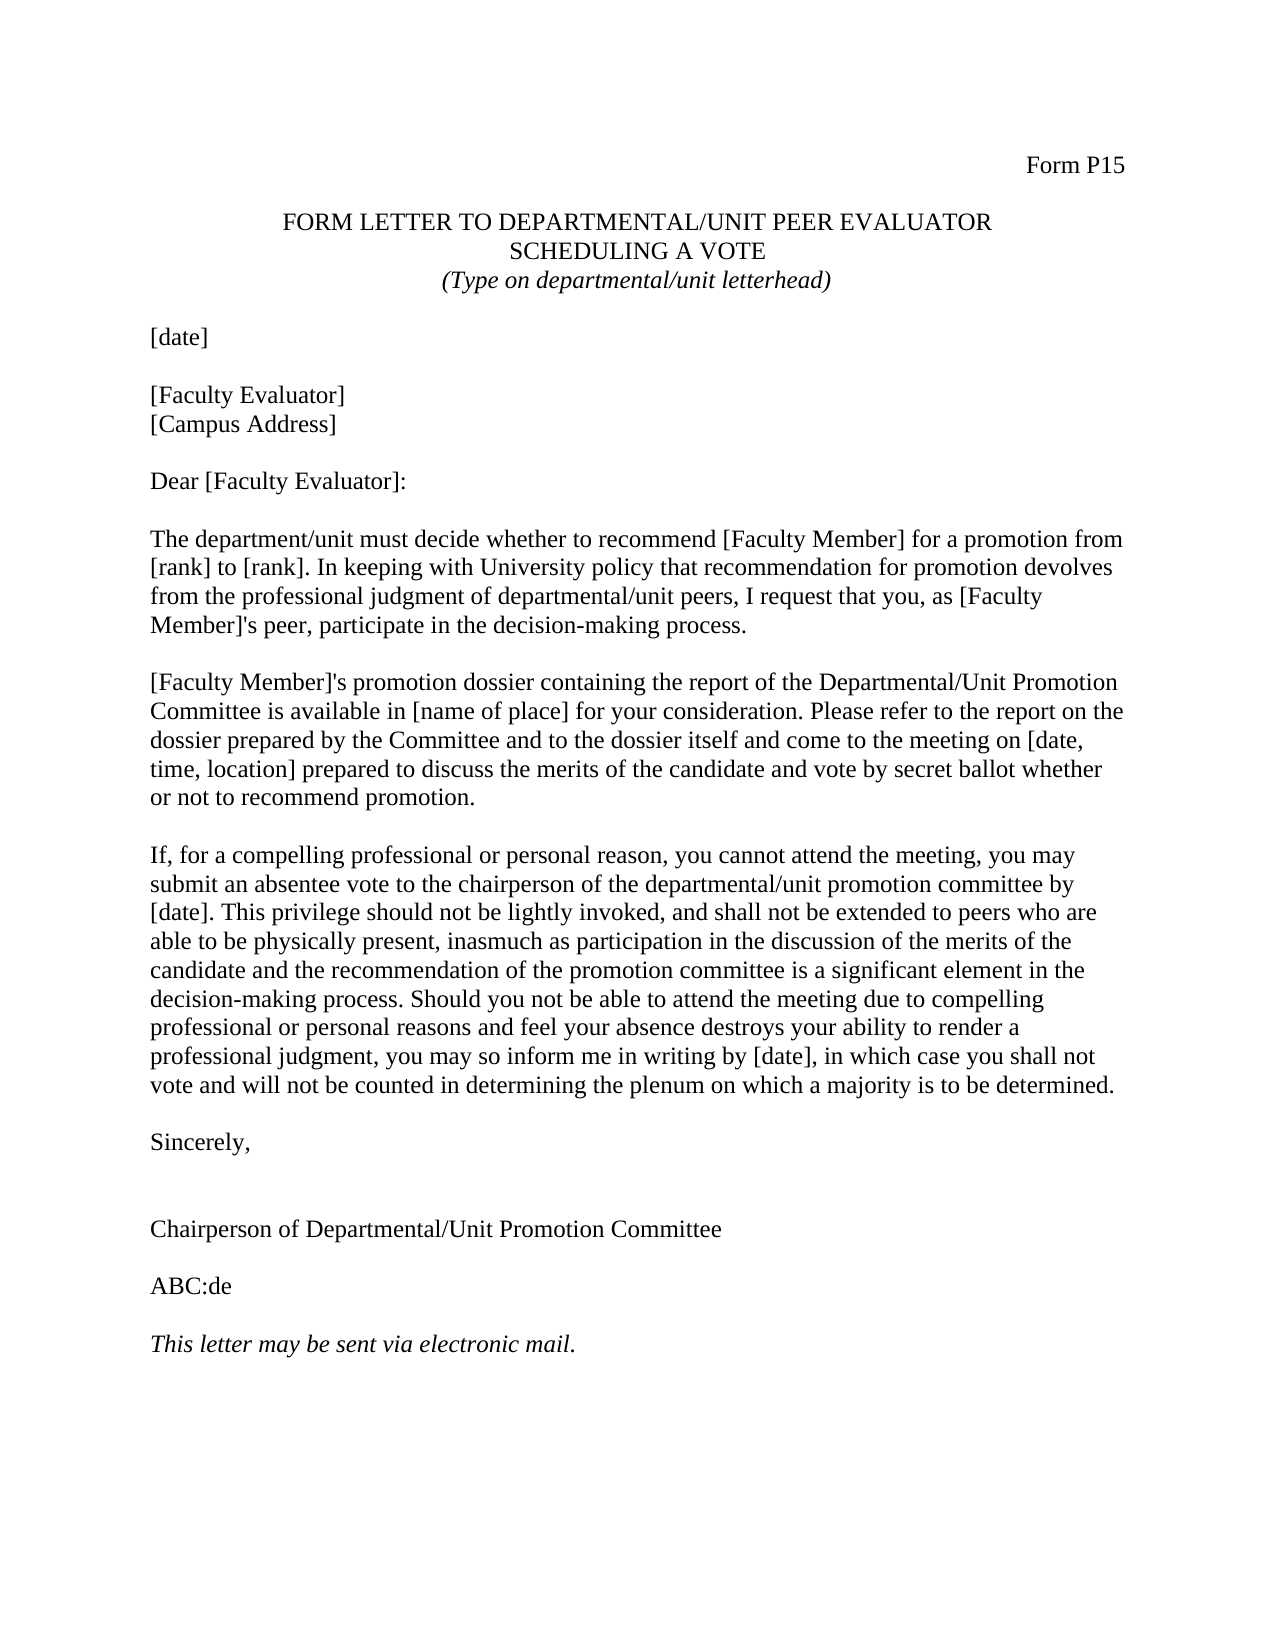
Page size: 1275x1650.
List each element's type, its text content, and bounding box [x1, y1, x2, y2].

text FORM LETTER TO DEPARTMENTAL/UNIT PEER EVALUATOR [150, 207, 1125, 236]
text Dear [Faculty Evaluator]: [150, 466, 1125, 495]
text [Faculty Member]'s promotion dossier containing the report of the Departmental/Unit Promotion Committee is available in [name of place] for your consideration. Please refer to the report on the dossier prepared by the Committee and to the dossier itself and come to the meeting on [date, time, location] prepared to discuss the merits of the candidate and vote by secret ballot whether or not to recommend promotion. [150, 667, 1125, 811]
text If, for a compelling professional or personal reason, you cannot attend the meeting, you may submit an absentee vote to the chairperson of the departmental/unit promotion committee by [date]. This privilege should not be lightly invoked, and shall not be extended to peers who are able to be physically present, inasmuch as participation in the discussion of the merits of the candidate and the recommendation of the promotion committee is a significant element in the decision-making process. Should you not be able to attend the meeting due to compelling professional or personal reasons and feel your absence destroys your ability to render a professional judgment, you may so inform me in writing by [date], in which case you shall not vote and will not be counted in determining the plenum on which a majority is to be determined. [150, 840, 1125, 1099]
text [Faculty Evaluator] [150, 380, 1125, 409]
text (Type on departmental/unit letterhead) [150, 265, 1125, 294]
text SCHEDULING A VOTE [150, 236, 1125, 265]
text [date] [150, 322, 1125, 351]
text [Campus Address] [150, 409, 1125, 437]
text The department/unit must decide whether to recommend [Faculty Member] for a promotion from [rank] to [rank]. In keeping with University policy that recommendation for promotion devolves from the professional judgment of departmental/unit peers, I request that you, as [Faculty Member]'s peer, participate in the decision-making process. [150, 524, 1125, 639]
text This letter may be sent via electronic mail. [150, 1329, 1125, 1357]
text Sincerely, [150, 1127, 1125, 1156]
text ABC:de [150, 1271, 1125, 1300]
text Chairperson of Departmental/Unit Promotion Committee [150, 1214, 1125, 1242]
text Form P15 [150, 150, 1125, 179]
